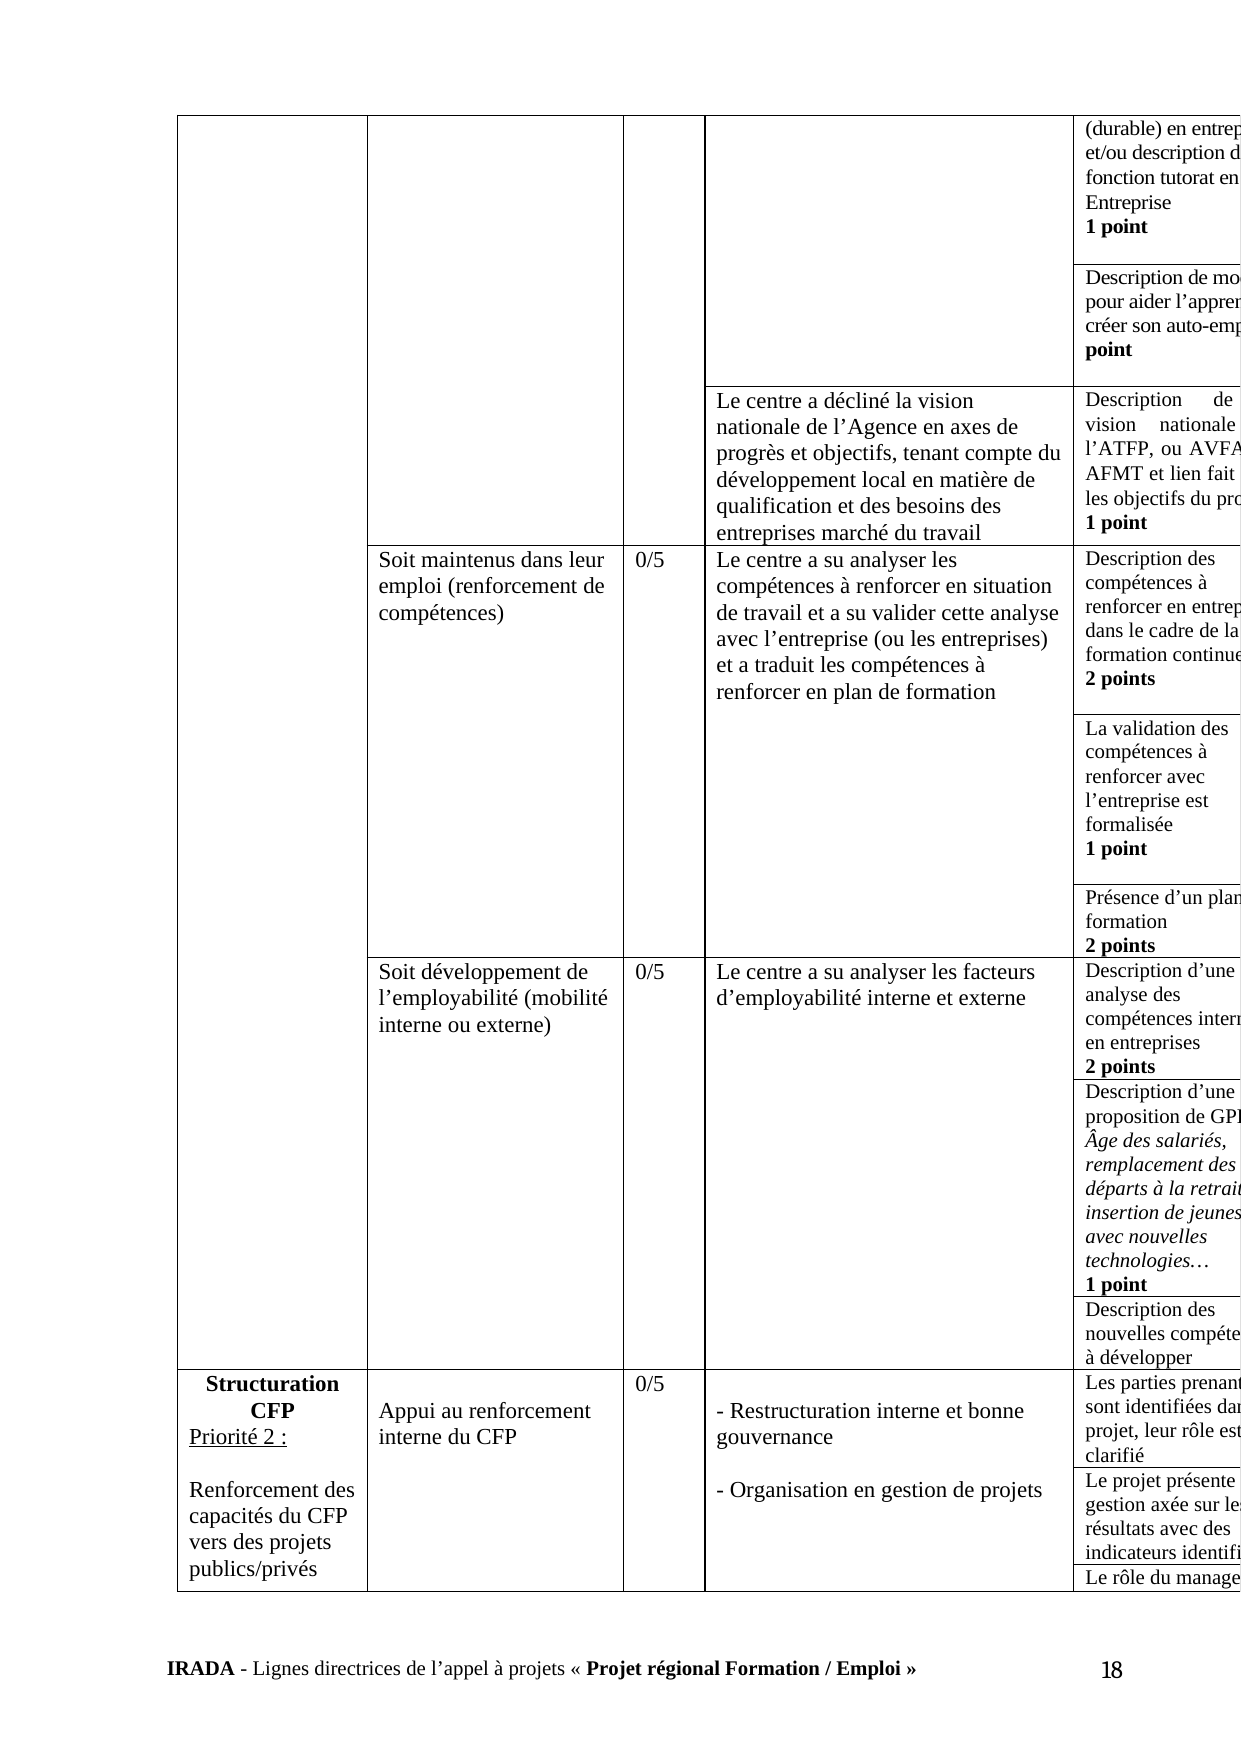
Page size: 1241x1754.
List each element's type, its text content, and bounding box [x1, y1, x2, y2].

table_cell Le centre a su analyser les compétences à renforcer en situation de travail et a su valider cette analyse avec l’entreprise (ou les entreprises) et a traduit les compétences à renforcer en plan de formation [706, 546, 1073, 957]
table_cell 0/5 [624, 1370, 704, 1591]
table_cell Appui au renforcement interne du CFP [368, 1370, 623, 1591]
table_cell Description de modules pour aider l’apprenant à créer son auto-emploi 1 point [1074, 265, 1240, 386]
table_cell Le centre a décliné la vision nationale de l’Agence en axes de progrès et objectifs, tenant compte du développement local en matière de qualification et des besoins des entreprises marché du travail [706, 387, 1073, 545]
table_cell Le centre a su analyser les facteurs d’employabilité interne et externe [706, 958, 1073, 1369]
table_cell Description d’une proposition de GPEC Âge des salariés, remplacement des départs à la retraite, insertion de jeunes avec nouvelles technologies… 1 point [1074, 1080, 1240, 1296]
table_cell Le projet présente une gestion axée sur les résultats avec des indicateurs identifiés [1074, 1468, 1240, 1564]
table_cell Structuration CFP Priorité 2 : Renforcement des capacités du CFP vers des projets publics/privés [178, 1370, 367, 1591]
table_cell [1074, 116, 1240, 264]
table_cell Soit maintenus dans leur emploi (renforcement de compétences) [368, 546, 623, 957]
table_cell - Restructuration interne et bonne gouvernance - Organisation en gestion de projets [706, 1370, 1073, 1591]
table_cell 0/5 [624, 958, 704, 1369]
table_cell Description de la vision nationale de l’ATFP, ou AVFA, ou AFMT et lien fait avec les objectifs du projet 1 point [1074, 387, 1240, 545]
table_cell Description des nouvelles compétences à développer [1074, 1297, 1240, 1369]
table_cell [1074, 1565, 1240, 1591]
table_cell Description des compétences à renforcer en entreprise dans le cadre de la formation continue 2 points [1074, 546, 1240, 714]
table_cell Les parties prenantes sont identifiées dans le projet, leur rôle est clarifié [1074, 1370, 1240, 1467]
table_cell Présence d’un plan de formation 2 points [1074, 885, 1240, 957]
table_cell La validation des compétences à renforcer avec l’entreprise est formalisée 1 point [1074, 715, 1240, 884]
table_cell Soit développement de l’employabilité (mobilité interne ou externe) [368, 958, 623, 1369]
table_cell Description d’une analyse des compétences internes en entreprises 2 points [1074, 958, 1240, 1078]
table_cell 0/5 [624, 546, 704, 957]
